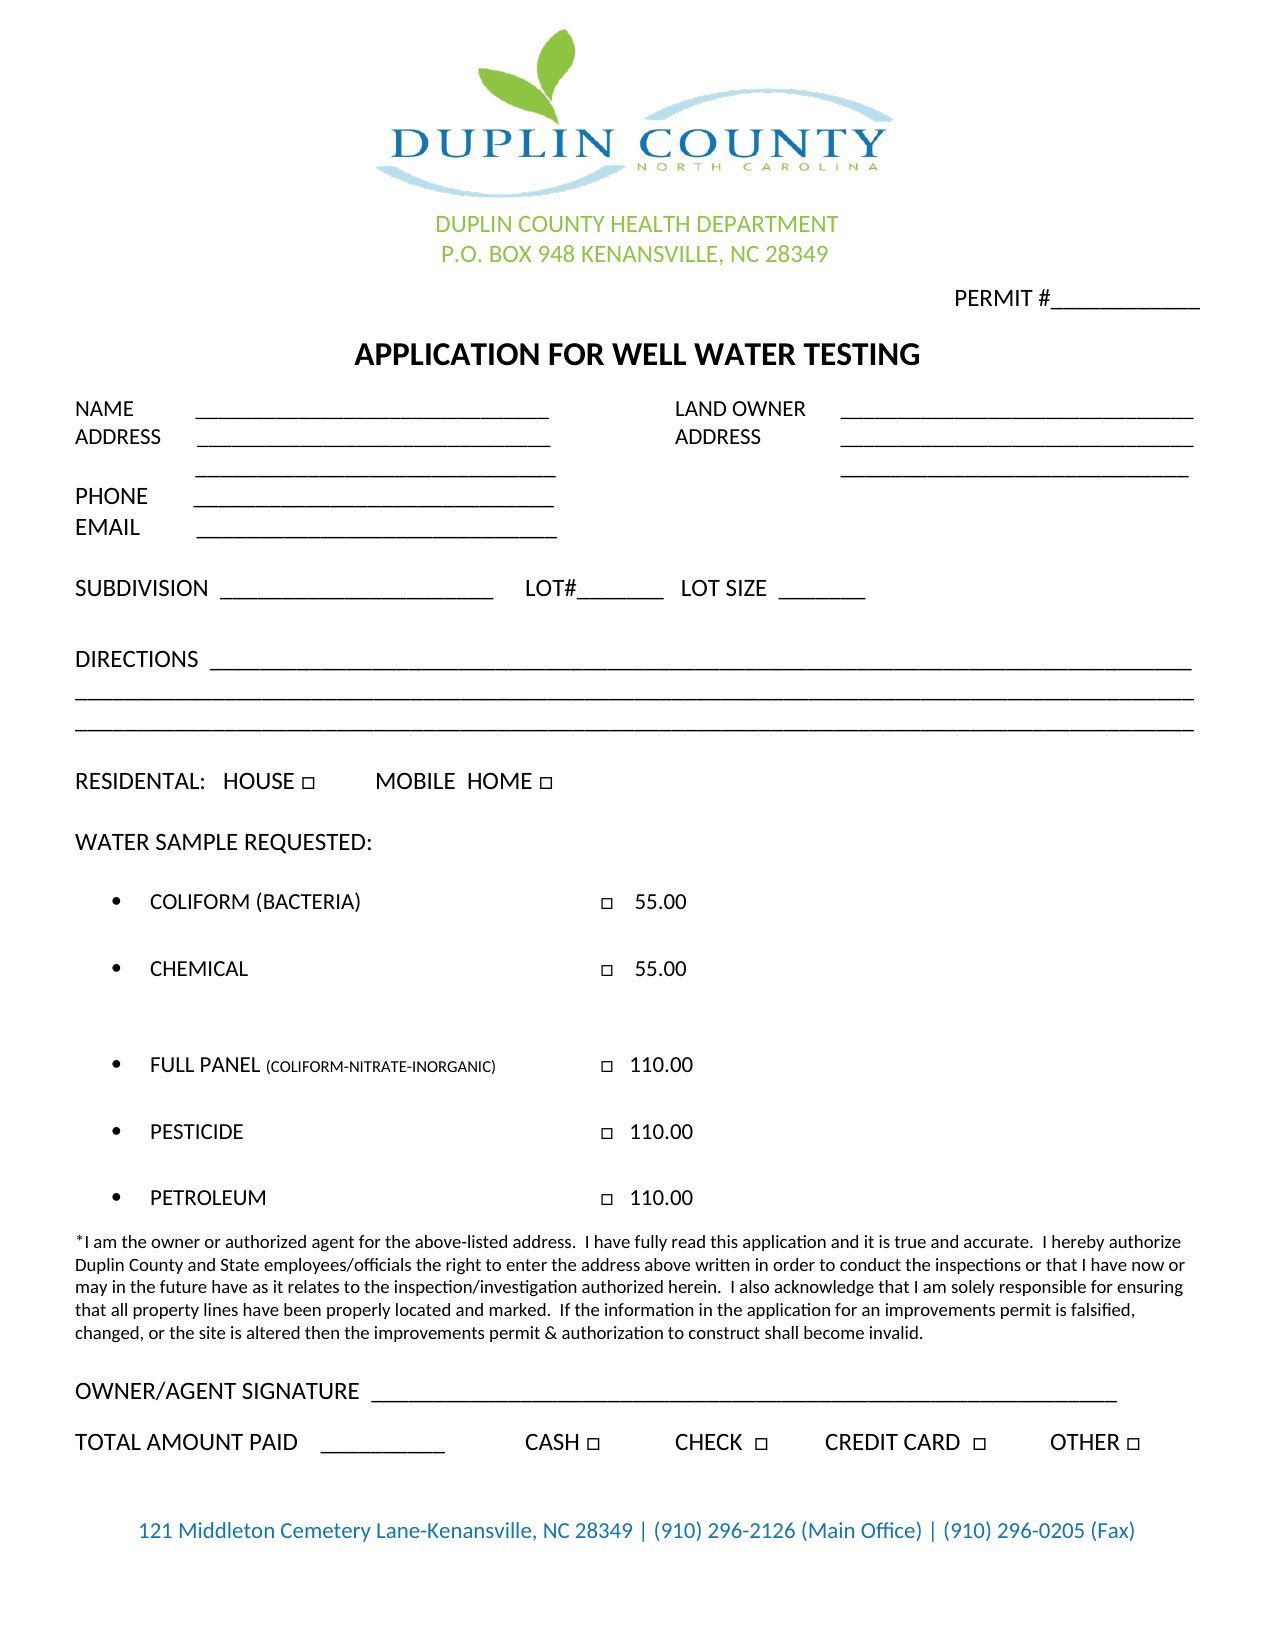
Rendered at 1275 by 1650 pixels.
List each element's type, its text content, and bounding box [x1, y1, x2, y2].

text *I am the owner or authorized agent for the above-listed address. I have fully read this application and it is true and accurate. I hereby authorize Duplin County and State employees/officials the right to enter the address above written in order to conduct the inspections or that I have now or may in the future have as it relates to the inspection/investigation authorized herein. I also acknowledge that I am solely responsible for ensuring that all property lines have been properly located and marked. If the information in the application for an improvements permit is falsified, changed, or the site is altered then the improvements permit & authorization to construct shall become invalid. [75, 1230, 1200, 1344]
text ADDRESS _______________________________ ADDRESS _______________________________ [75, 422, 1200, 450]
text APPLICATION FOR WELL WATER TESTING [75, 333, 1200, 373]
text ____________________________________________________________________________________________________________________________________________________________________________________ [75, 673, 1200, 734]
text PHONE _____________________________ [75, 480, 1200, 511]
text PERMIT #____________ [75, 282, 1200, 312]
text OWNER/AGENT SIGNATURE ____________________________________________________________ [75, 1375, 1200, 1406]
picture [375, 25, 900, 201]
text SUBDIVISION ______________________ LOT#_______ LOT SIZE _______ [75, 572, 1200, 602]
text NAME _______________________________ LAND OWNER _______________________________ [75, 394, 1200, 422]
list PESTICIDE □ 110.00 [112, 1117, 1200, 1145]
text _____________________________ ____________________________ [75, 450, 1200, 480]
text DIRECTIONS _______________________________________________________________________________ [75, 643, 1200, 673]
list CHEMICAL □ 55.00 [112, 954, 1200, 1012]
list FULL PANEL (COLIFORM-NITRATE-INORGANIC) □ 110.00 [112, 1050, 1200, 1078]
text RESIDENTAL: HOUSE □ MOBILE HOME □ [75, 765, 1200, 796]
list COLIFORM (BACTERIA) □ 55.00 [112, 887, 1200, 915]
text WATER SAMPLE REQUESTED: [75, 826, 1200, 857]
text EMAIL _____________________________ [75, 511, 1200, 541]
list PETROLEUM □ 110.00 [112, 1183, 1200, 1212]
text TOTAL AMOUNT PAID __________ CASH □ CHECK □ CREDIT CARD □ OTHER □ [75, 1426, 1200, 1456]
